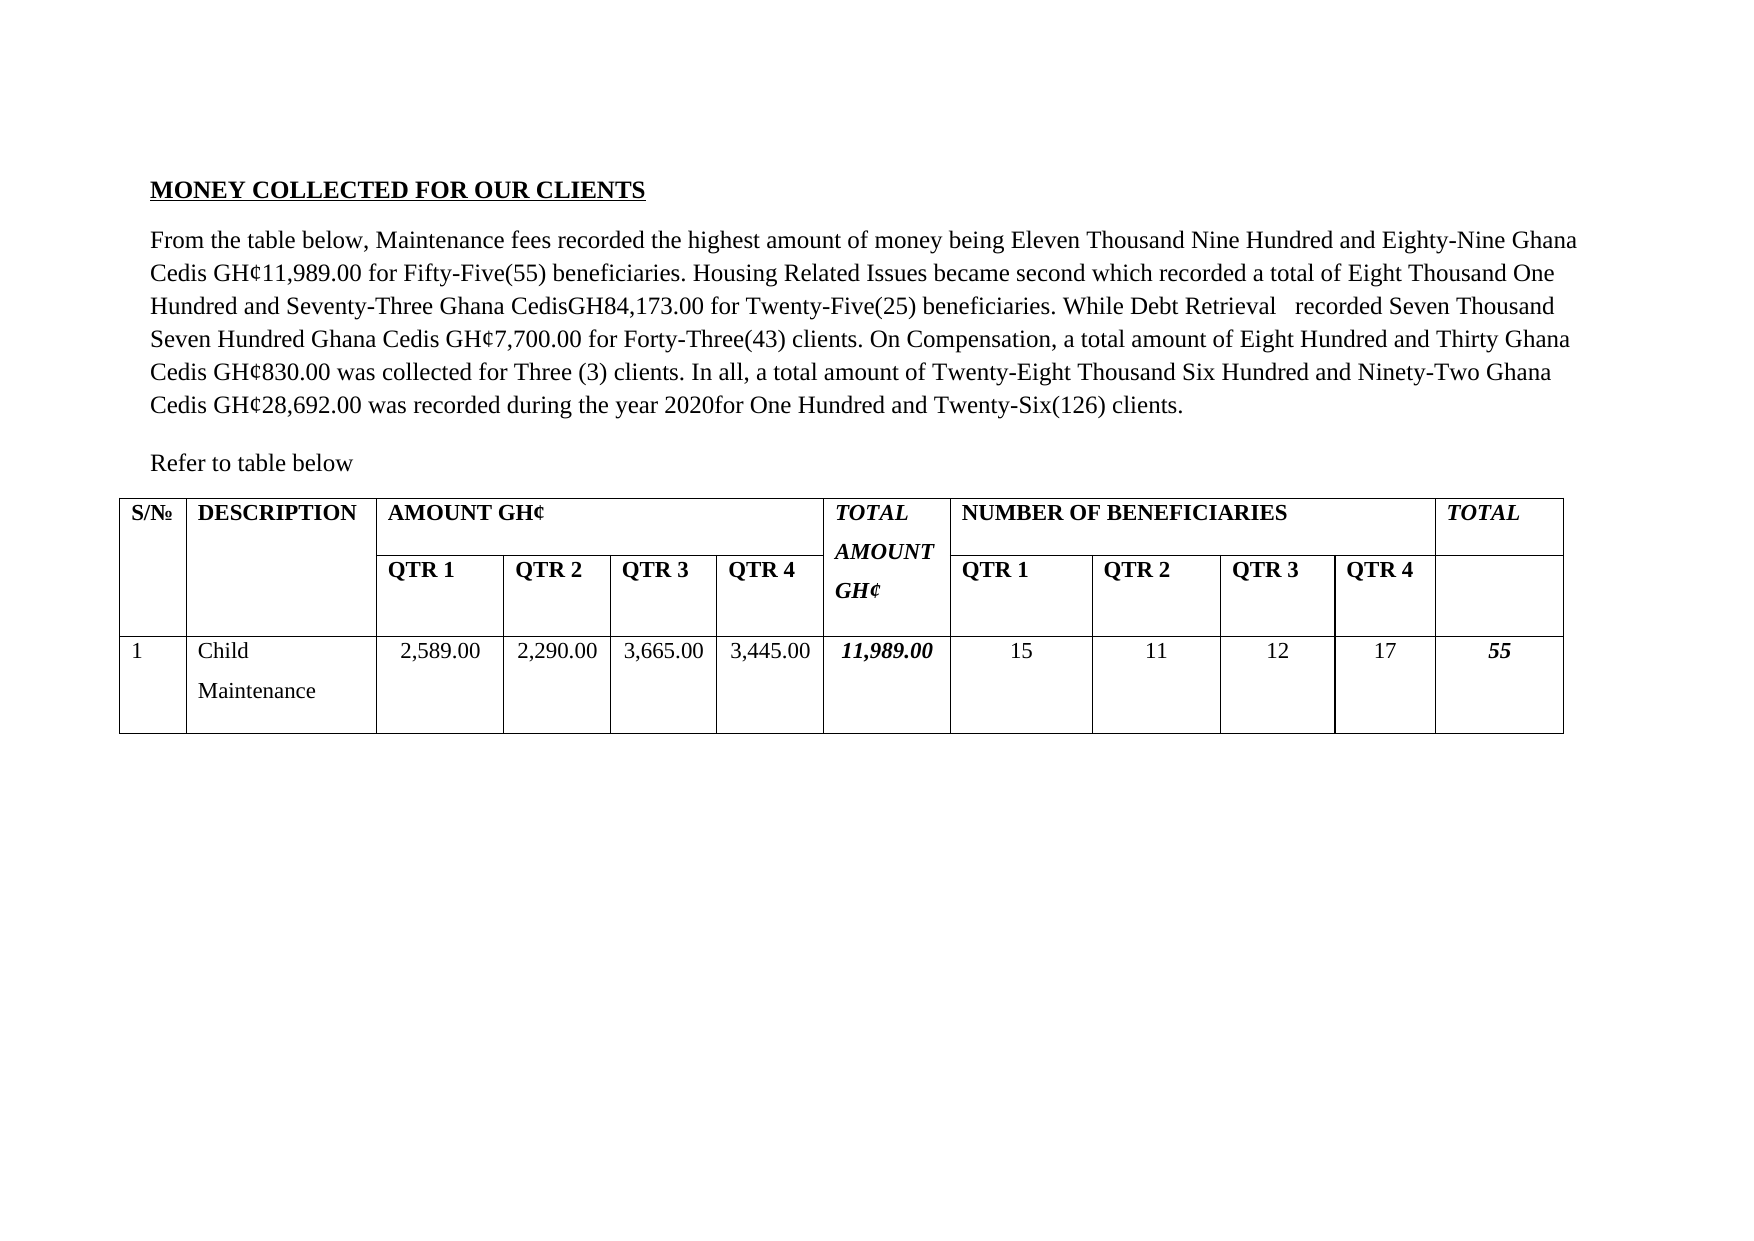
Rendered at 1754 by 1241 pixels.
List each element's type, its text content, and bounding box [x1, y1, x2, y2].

table_cell 3,445.00 [717, 637, 823, 733]
table_cell 2,589.00 [377, 637, 503, 733]
text Refer to table below [150, 448, 1604, 477]
table_header AMOUNT GHȼ [377, 499, 823, 555]
text MONEY COLLECTED FOR OUR CLIENTS [150, 175, 1604, 204]
table_cell QTR 3 [1221, 556, 1334, 636]
table_cell QTR 1 [951, 556, 1092, 636]
table_cell 2,290.00 [504, 637, 610, 733]
table_cell [1436, 556, 1563, 636]
table_cell 17 [1336, 637, 1435, 733]
table_cell QTR 2 [1093, 556, 1220, 636]
text From the table below, Maintenance fees recorded the highest amount of money being Eleven Thousand Nine Hundred and Eighty-Nine Ghana Cedis GHȼ11,989.00 for Fifty-Five(55) beneficiaries. Housing Related Issues became second which recorded a total of Eight Thousand One Hundred and Seventy-Three Ghana CedisGH84,173.00 for Twenty-Five(25) beneficiaries. While Debt Retrieval recorded Seven Thousand Seven Hundred Ghana Cedis GHȼ7,700.00 for Forty-Three(43) clients. On Compensation, a total amount of Eight Hundred and Thirty Ghana Cedis GHȼ830.00 was collected for Three (3) clients. In all, a total amount of Twenty-Eight Thousand Six Hundred and Ninety-Two Ghana Cedis GHȼ28,692.00 was recorded during the year 2020for One Hundred and Twenty-Six(126) clients. [150, 225, 1604, 418]
table_header S/№ [120, 499, 186, 636]
table_cell 1 [120, 637, 186, 733]
table_cell QTR 2 [504, 556, 610, 636]
table_cell 12 [1221, 637, 1334, 733]
table_cell QTR 4 [717, 556, 823, 636]
table_cell 11,989.00 [824, 637, 950, 733]
table_cell 11 [1093, 637, 1220, 733]
table_header TOTAL AMOUNT GHȼ [824, 499, 950, 636]
table_cell 55 [1436, 637, 1563, 733]
table_cell 3,665.00 [611, 637, 716, 733]
table_cell 15 [951, 637, 1092, 733]
table_header NUMBER OF BENEFICIARIES [951, 499, 1435, 555]
table_cell QTR 1 [377, 556, 503, 636]
table_header DESCRIPTION [187, 499, 376, 636]
table_cell QTR 3 [611, 556, 716, 636]
table_cell Child Maintenance [187, 637, 376, 733]
table_header TOTAL [1436, 499, 1563, 555]
table_cell QTR 4 [1336, 556, 1435, 636]
